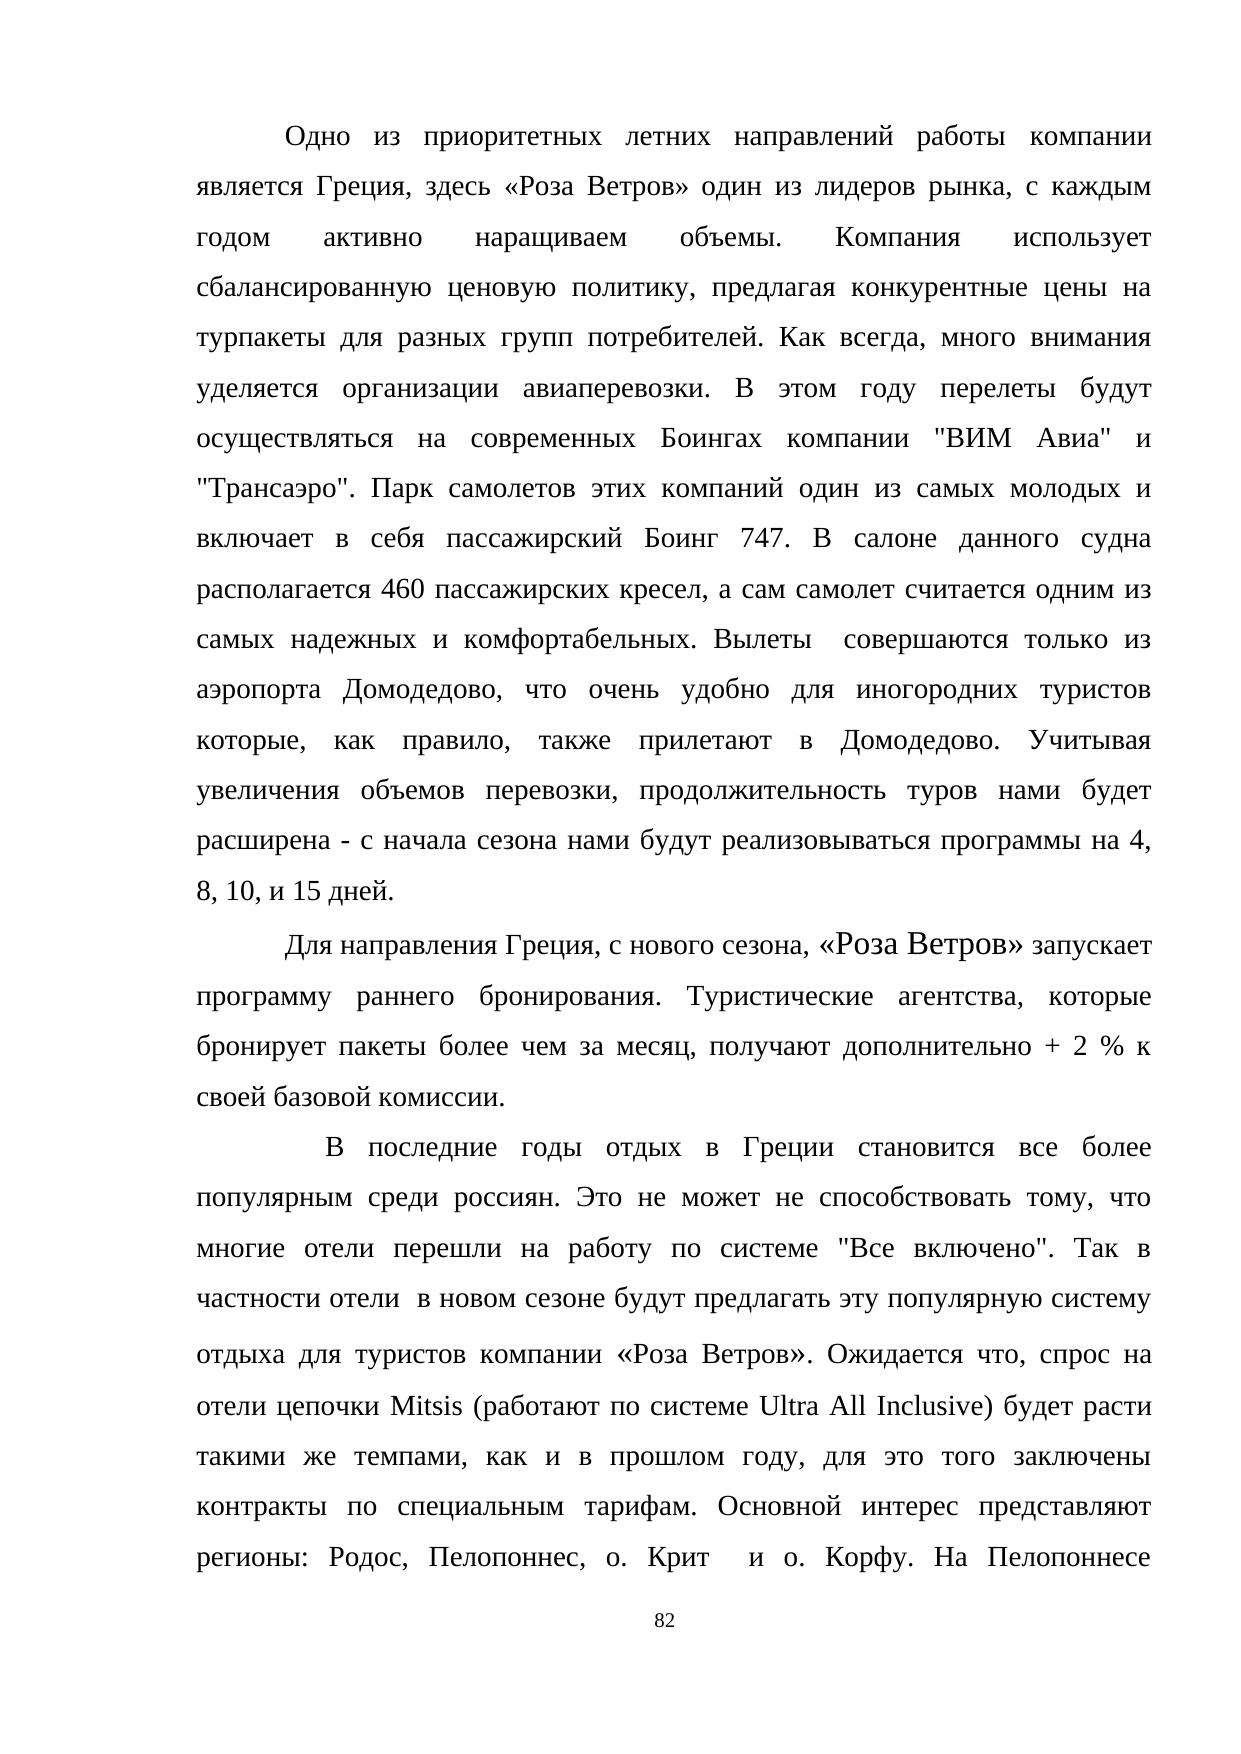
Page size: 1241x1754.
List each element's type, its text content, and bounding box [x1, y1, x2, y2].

text Одно из приоритетных летних направлений работы компании является Греция, здесь «Роза Ветров» один из лидеров рынка, с каждым годом активно наращиваем объемы. Компания использует сбалансированную ценовую политику, предлагая конкурентные цены на турпакеты для разных групп потребителей. Как всегда, много внимания уделяется организации авиаперевозки. В этом году перелеты будут осуществляться на современных Боингах компании "ВИМ Авиа" и "Трансаэро". Парк самолетов этих компаний один из самых молодых и включает в себя пассажирский Боинг 747. В салоне данного судна располагается 460 пассажирских кресел, а сам самолет считается одним из самых надежных и комфортабельных. Вылеты совершаются только из аэропорта Домодедово, что очень удобно для иногородних туристов которые, как правило, также прилетают в Домодедово. Учитывая увеличения объемов перевозки, продолжительность туров нами будет расширена - с начала сезона нами будут реализовываться программы на 4, 8, 10, и 15 дней. [196, 118, 1152, 906]
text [196, 1129, 1152, 1572]
text Для направления Греция, с нового сезона, «Роза Ветров» запускает программу раннего бронирования. Туристические агентства, которые бронирует пакеты более чем за месяц, получают дополнительно + 2 % к своей базовой комиссии. [196, 923, 1152, 1112]
